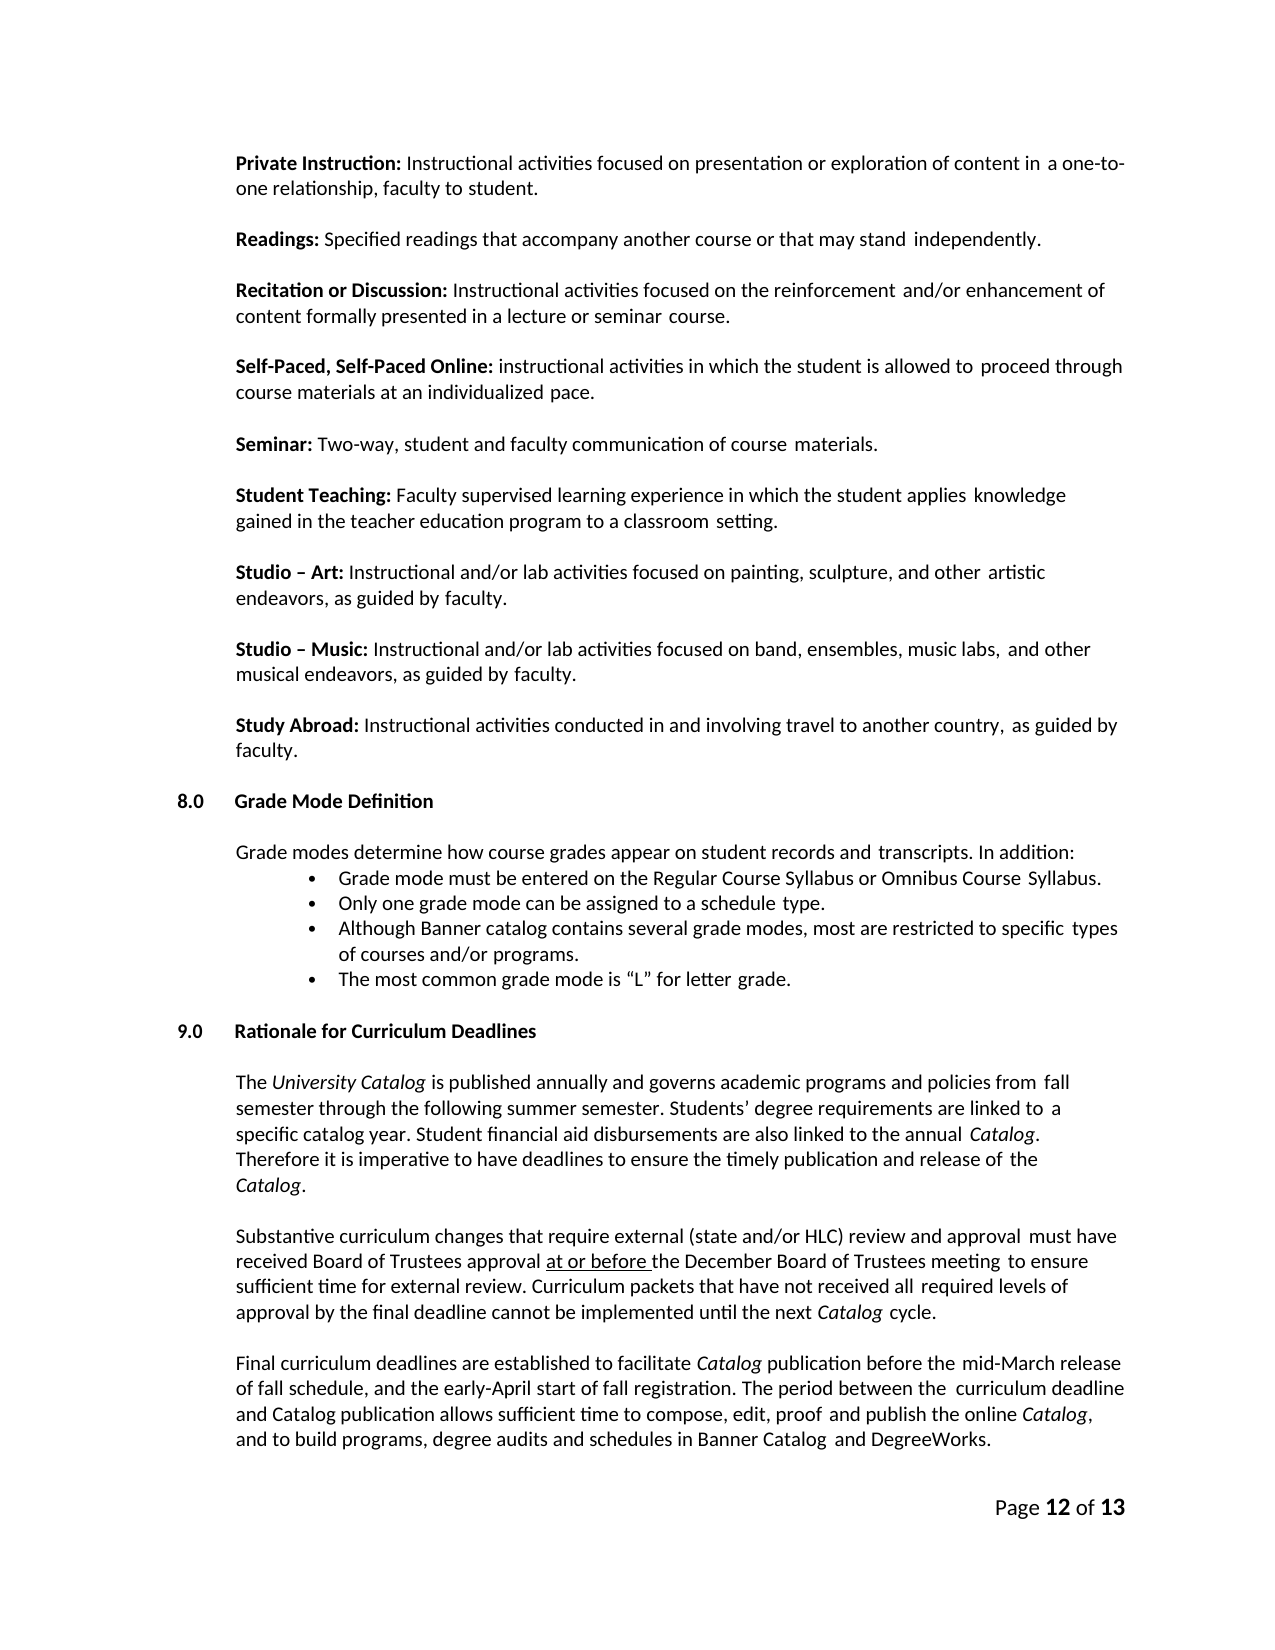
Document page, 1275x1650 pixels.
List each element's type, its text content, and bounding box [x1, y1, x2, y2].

list Although Banner catalog contains several grade modes, most are restricted to specific types of courses and/or programs. [309, 916, 1125, 966]
subtitle 8.0 Grade Mode Definition [177, 788, 1125, 814]
text Seminar: Two-way, student and faculty communication of course materials. [236, 432, 1125, 457]
text Study Abroad: Instructional activities conducted in and involving travel to another country, as guided by faculty. [236, 712, 1125, 763]
text Self-Paced, Self-Paced Online: instructional activities in which the student is allowed to proceed through course materials at an individualized pace. [236, 354, 1125, 405]
text Catalog. [236, 1172, 1125, 1197]
text Private Instruction: Instructional activities focused on presentation or exploration of content in a one-to-one relationship, faculty to student. [236, 150, 1125, 201]
text The University Catalog is published annually and governs academic programs and policies from fall semester through the following summer semester. Students’ degree requirements are linked to a specific catalog year. Student financial aid disbursements are also linked to the annual Catalog. Therefore it is imperative to have deadlines to ensure the timely publication and release of the [236, 1069, 1125, 1172]
text Grade modes determine how course grades appear on student records and transcripts. In addition: [236, 839, 1125, 865]
text Readings: Specified readings that accompany another course or that may stand independently. [236, 227, 1125, 252]
text Final curriculum deadlines are established to facilitate Catalog publication before the mid-March release of fall schedule, and the early-April start of fall registration. The period between the curriculum deadline and Catalog publication allows sufficient time to compose, edit, proof and publish the online Catalog, and to build programs, degree audits and schedules in Banner Catalog and DegreeWorks. [236, 1350, 1125, 1452]
list Grade mode must be entered on the Regular Course Syllabus or Omnibus Course Syllabus. [309, 865, 1125, 890]
text Recitation or Discussion: Instructional activities focused on the reinforcement and/or enhancement of content formally presented in a lecture or seminar course. [236, 277, 1125, 328]
text Studio – Art: Instructional and/or lab activities focused on painting, sculpture, and other artistic endeavors, as guided by faculty. [236, 559, 1125, 610]
list The most common grade mode is “L” for letter grade. [309, 966, 1125, 992]
list Only one grade mode can be assigned to a schedule type. [309, 890, 1125, 916]
text Substantive curriculum changes that require external (state and/or HLC) review and approval must have received Board of Trustees approval at or before the December Board of Trustees meeting to ensure sufficient time for external review. Curriculum packets that have not received all required levels of approval by the final deadline cannot be implemented until the next Catalog cycle. [236, 1223, 1125, 1324]
text Student Teaching: Faculty supervised learning experience in which the student applies knowledge gained in the teacher education program to a classroom setting. [236, 482, 1125, 533]
text Studio – Music: Instructional and/or lab activities focused on band, ensembles, music labs, and other musical endeavors, as guided by faculty. [236, 636, 1125, 687]
subtitle 9.0 Rationale for Curriculum Deadlines [177, 1018, 1125, 1044]
